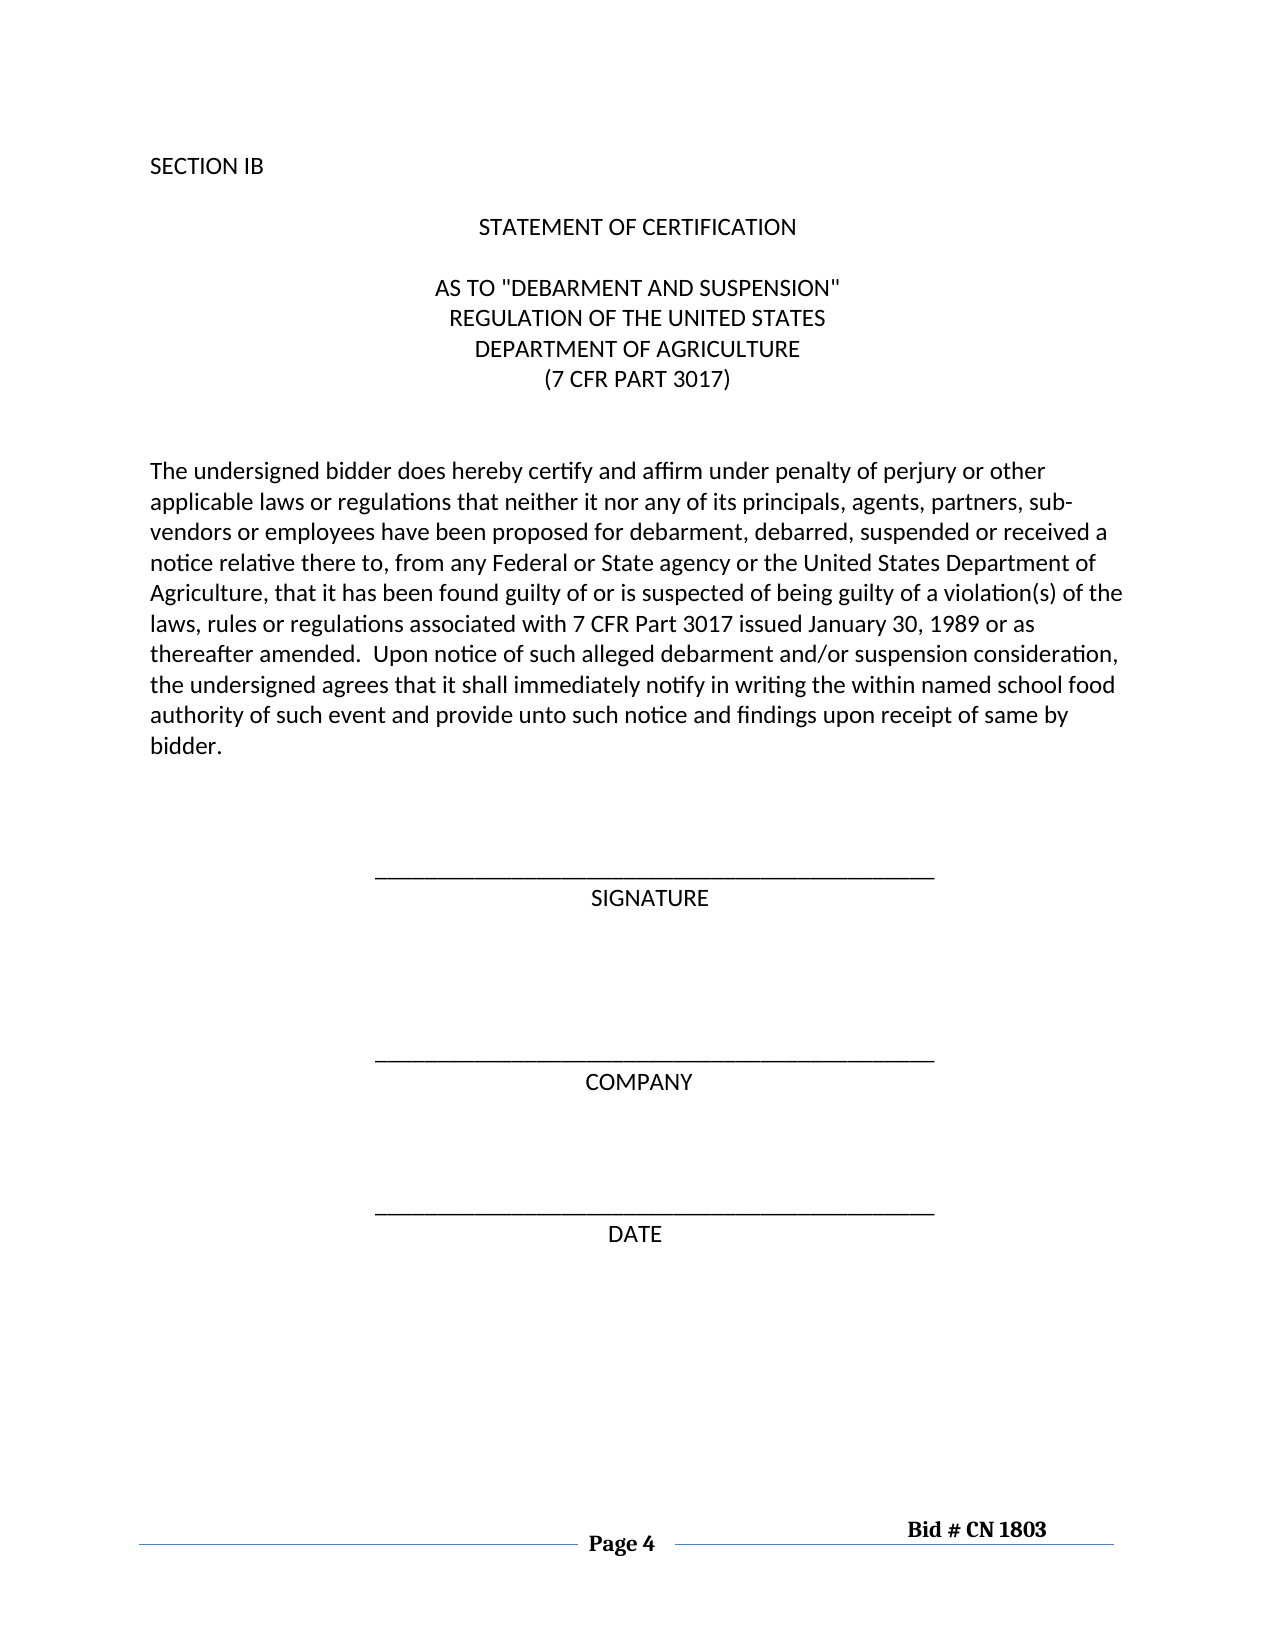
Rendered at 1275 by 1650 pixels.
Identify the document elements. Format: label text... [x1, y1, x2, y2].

text _____________________________________________ [150, 1035, 1125, 1066]
text SECTION IB [150, 150, 1125, 181]
text SIGNATURE [150, 882, 1125, 913]
text STATEMENT OF CERTIFICATION [150, 211, 1125, 242]
text DATE [150, 1218, 1125, 1249]
text The undersigned bidder does hereby certify and affirm under penalty of perjury or other applicable laws or regulations that neither it nor any of its principals, agents, partners, sub-vendors or employees have been proposed for debarment, debarred, suspended or received a notice relative there to, from any Federal or State agency or the United States Department of Agriculture, that it has been found guilty of or is suspected of being guilty of a violation(s) of the laws, rules or regulations associated with 7 CFR Part 3017 issued January 30, 1989 or as thereafter amended. Upon notice of such alleged debarment and/or suspension consideration, the undersigned agrees that it shall immediately notify in writing the within named school food authority of such event and provide unto such notice and findings upon receipt of same by bidder. [150, 455, 1125, 760]
text DEPARTMENT OF AGRICULTURE [150, 333, 1125, 364]
text _____________________________________________ [150, 852, 1125, 882]
text AS TO "DEBARMENT AND SUSPENSION" [150, 272, 1125, 303]
text _____________________________________________ [150, 1188, 1125, 1218]
text REGULATION OF THE UNITED STATES [150, 303, 1125, 333]
text (7 CFR PART 3017) [150, 364, 1125, 394]
text COMPANY [150, 1066, 1125, 1096]
